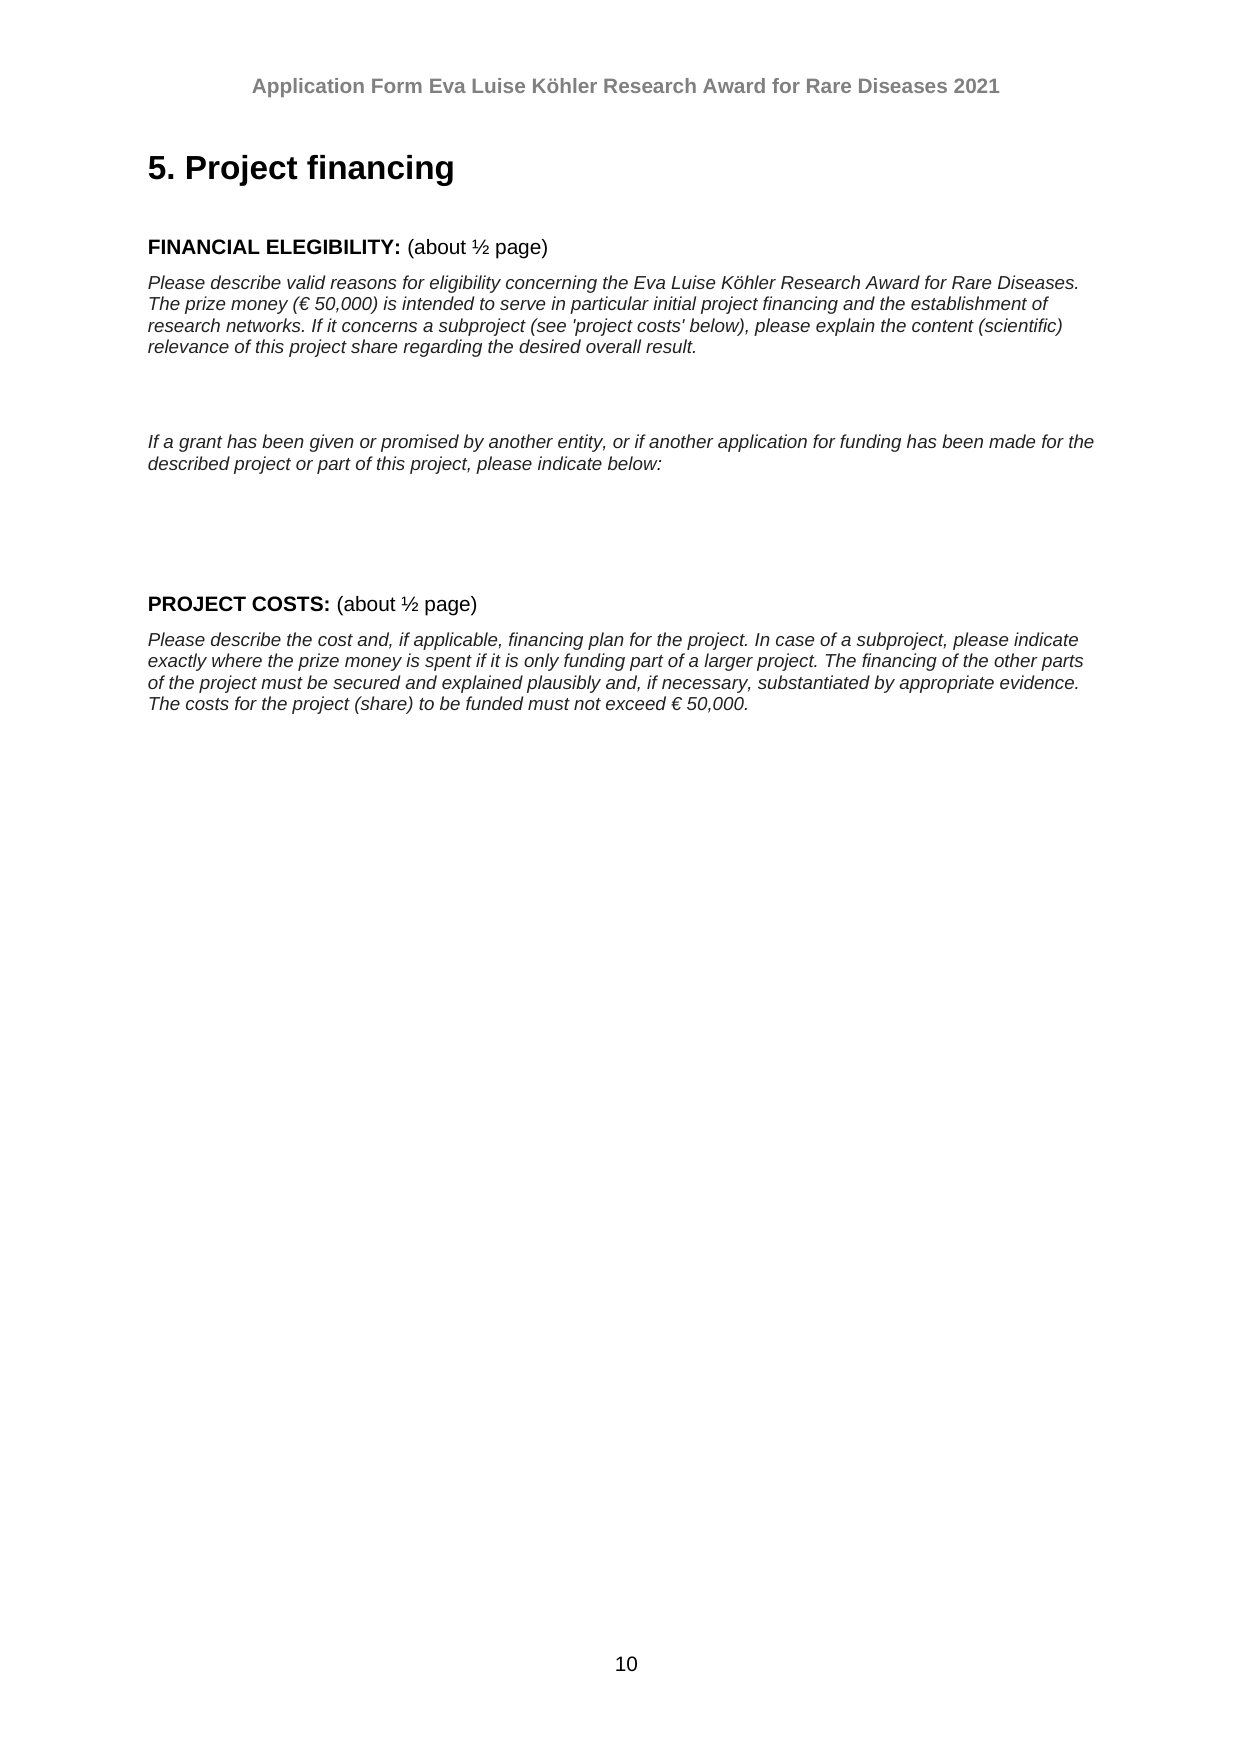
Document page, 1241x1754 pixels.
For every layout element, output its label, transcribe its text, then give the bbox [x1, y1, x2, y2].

text If a grant has been given or promised by another entity, or if another application for funding has been made for the described project or part of this project, please indicate below: [148, 431, 1104, 474]
text Please describe the cost and, if applicable, financing plan for the project. In case of a subproject, please indicate exactly where the prize money is spent if it is only funding part of a larger project. The financing of the other parts of the project must be secured and explained plausibly and, if necessary, substantiated by appropriate evidence. The costs for the project (share) to be funded must not exceed € 50,000. [148, 628, 1104, 714]
text Please describe valid reasons for eligibility concerning the Eva Luise Köhler Research Award for Rare Diseases. The prize money (€ 50,000) is intended to serve in particular initial project financing and the establishment of research networks. If it concerns a subproject (see 'project costs' below), please explain the content (scientific) relevance of this project share regarding the desired overall result. [148, 272, 1104, 358]
text FINANCIAL ELEGIBILITY: (about ½ page) [148, 235, 1094, 259]
text 5. Project financing [148, 148, 1094, 186]
text PROJECT COSTS: (about ½ page) [148, 592, 1094, 616]
